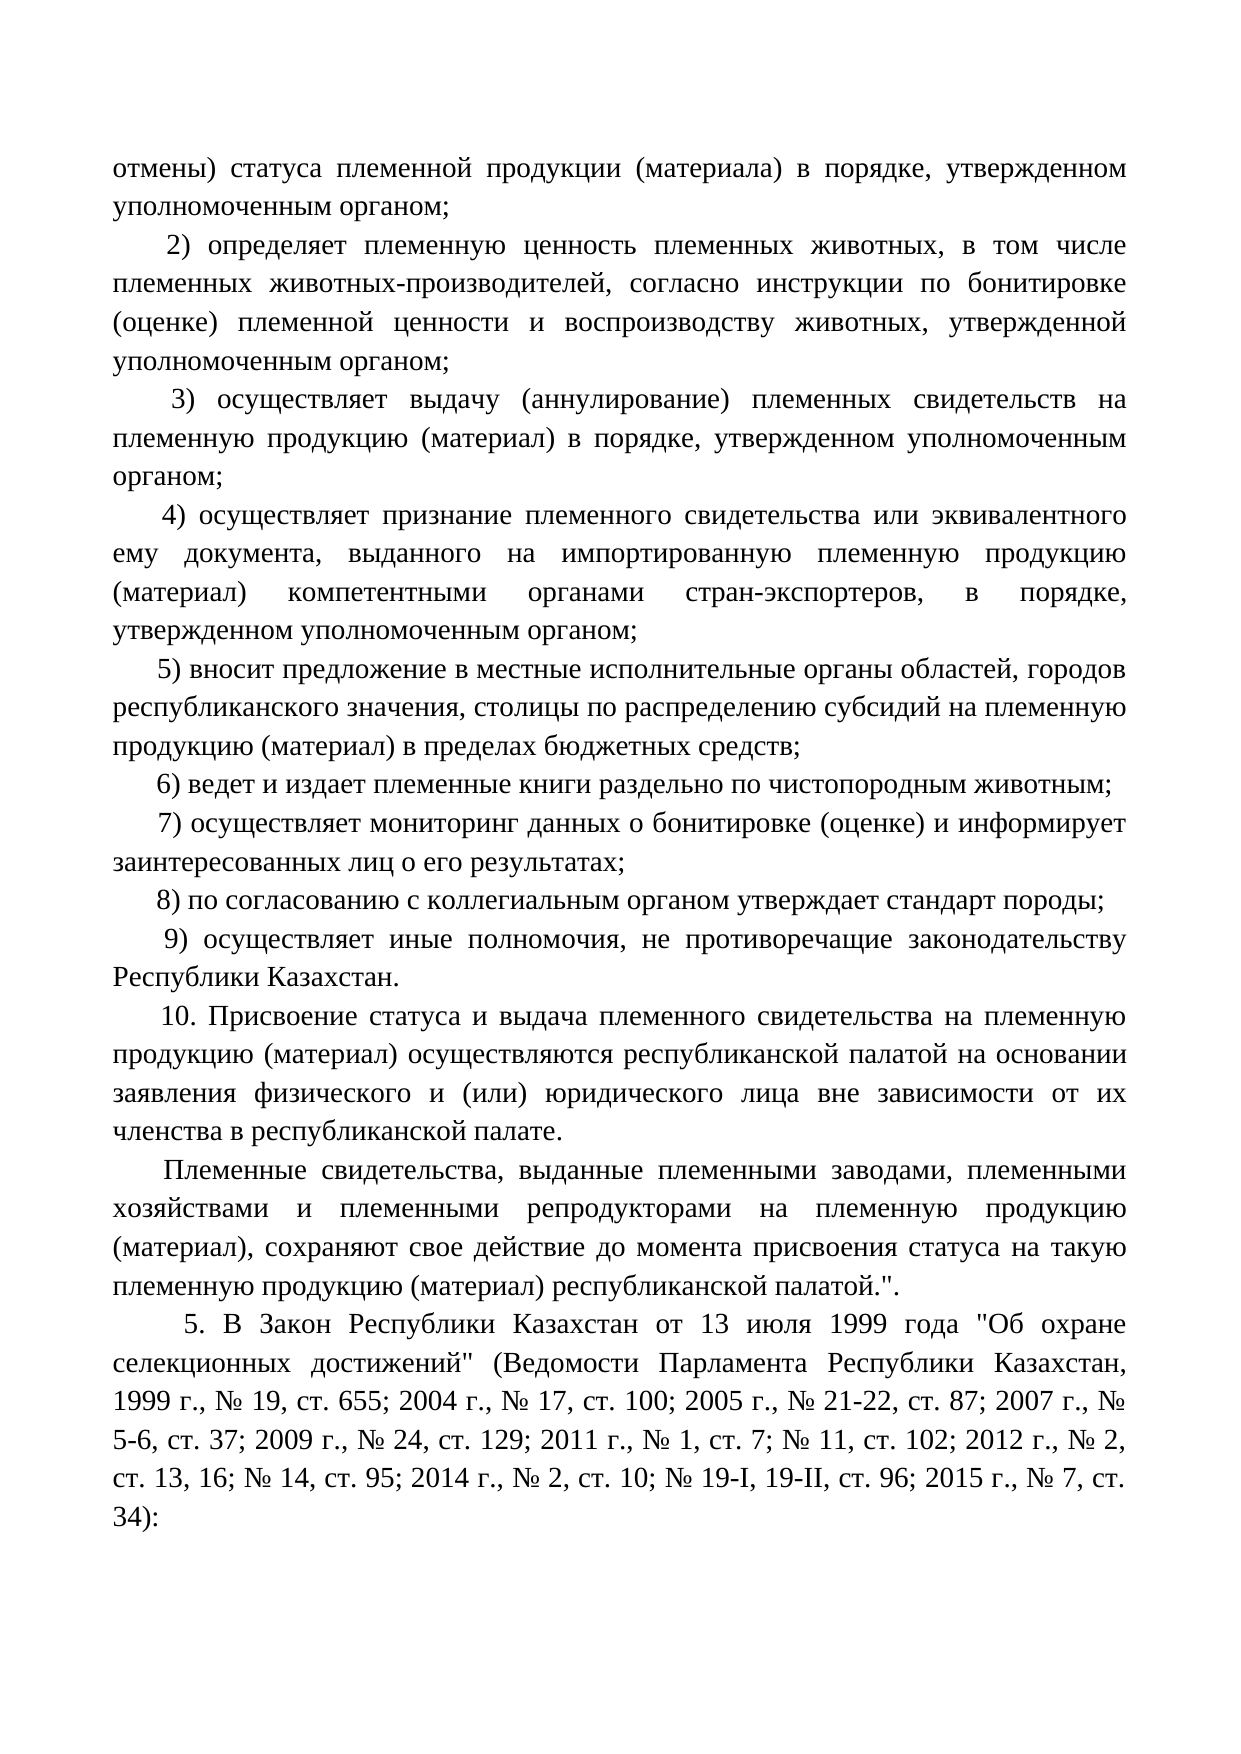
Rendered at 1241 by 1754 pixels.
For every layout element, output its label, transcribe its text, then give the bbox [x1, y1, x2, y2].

text 9) осуществляет иные полномочия, не противоречащие законодательству Республики Казахстан. [112, 921, 1128, 993]
text 5. В Закон Республики Казахстан от 13 июля 1999 года "Об охране селекционных достижений" (Ведомости Парламента Республики Казахстан, 1999 г., № 19, ст. 655; 2004 г., № 17, ст. 100; 2005 г., № 21-22, ст. 87; 2007 г., № 5-6, ст. 37; 2009 г., № 24, ст. 129; 2011 г., № 1, ст. 7; № 11, ст. 102; 2012 г., № 2, ст. 13, 16; № 14, ст. 95; 2014 г., № 2, ст. 10; № 19-I, 19-II, ст. 96; 2015 г., № 7, ст. 34): [112, 1306, 1128, 1532]
text 5) вносит предложение в местные исполнительные органы областей, городов республиканского значения, столицы по распределению субсидий на племенную продукцию (материал) в пределах бюджетных средств; [112, 651, 1128, 762]
text 10. Присвоение статуса и выдача племенного свидетельства на племенную продукцию (материал) осуществляются республиканской палатой на основании заявления физического и (или) юридического лица вне зависимости от их членства в республиканской палате. [112, 998, 1128, 1147]
text 2) определяет племенную ценность племенных животных, в том числе племенных животных-производителей, согласно инструкции по бонитировке (оценке) племенной ценности и воспроизводству животных, утвержденной уполномоченным органом; [112, 227, 1128, 376]
text 7) осуществляет мониторинг данных о бонитировке (оценке) и информирует заинтересованных лиц о его результатах; [112, 805, 1128, 877]
text 4) осуществляет признание племенного свидетельства или эквивалентного ему документа, выданного на импортированную племенную продукцию (материал) компетентными органами стран-экспортеров, в порядке, утвержденном уполномоченным органом; [112, 497, 1128, 646]
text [112, 150, 1128, 222]
text 3) осуществляет выдачу (аннулирование) племенных свидетельств на племенную продукцию (материал) в порядке, утвержденном уполномоченным органом; [112, 381, 1128, 492]
text Племенные свидетельства, выданные племенными заводами, племенными хозяйствами и племенными репродукторами на племенную продукцию (материал), сохраняют свое действие до момента присвоения статуса на такую племенную продукцию (материал) республиканской палатой.". [112, 1152, 1128, 1301]
text 6) ведет и издает племенные книги раздельно по чистопородным животным; [112, 767, 1128, 800]
text 8) по согласованию с коллегиальным органом утверждает стандарт породы; [112, 882, 1128, 916]
